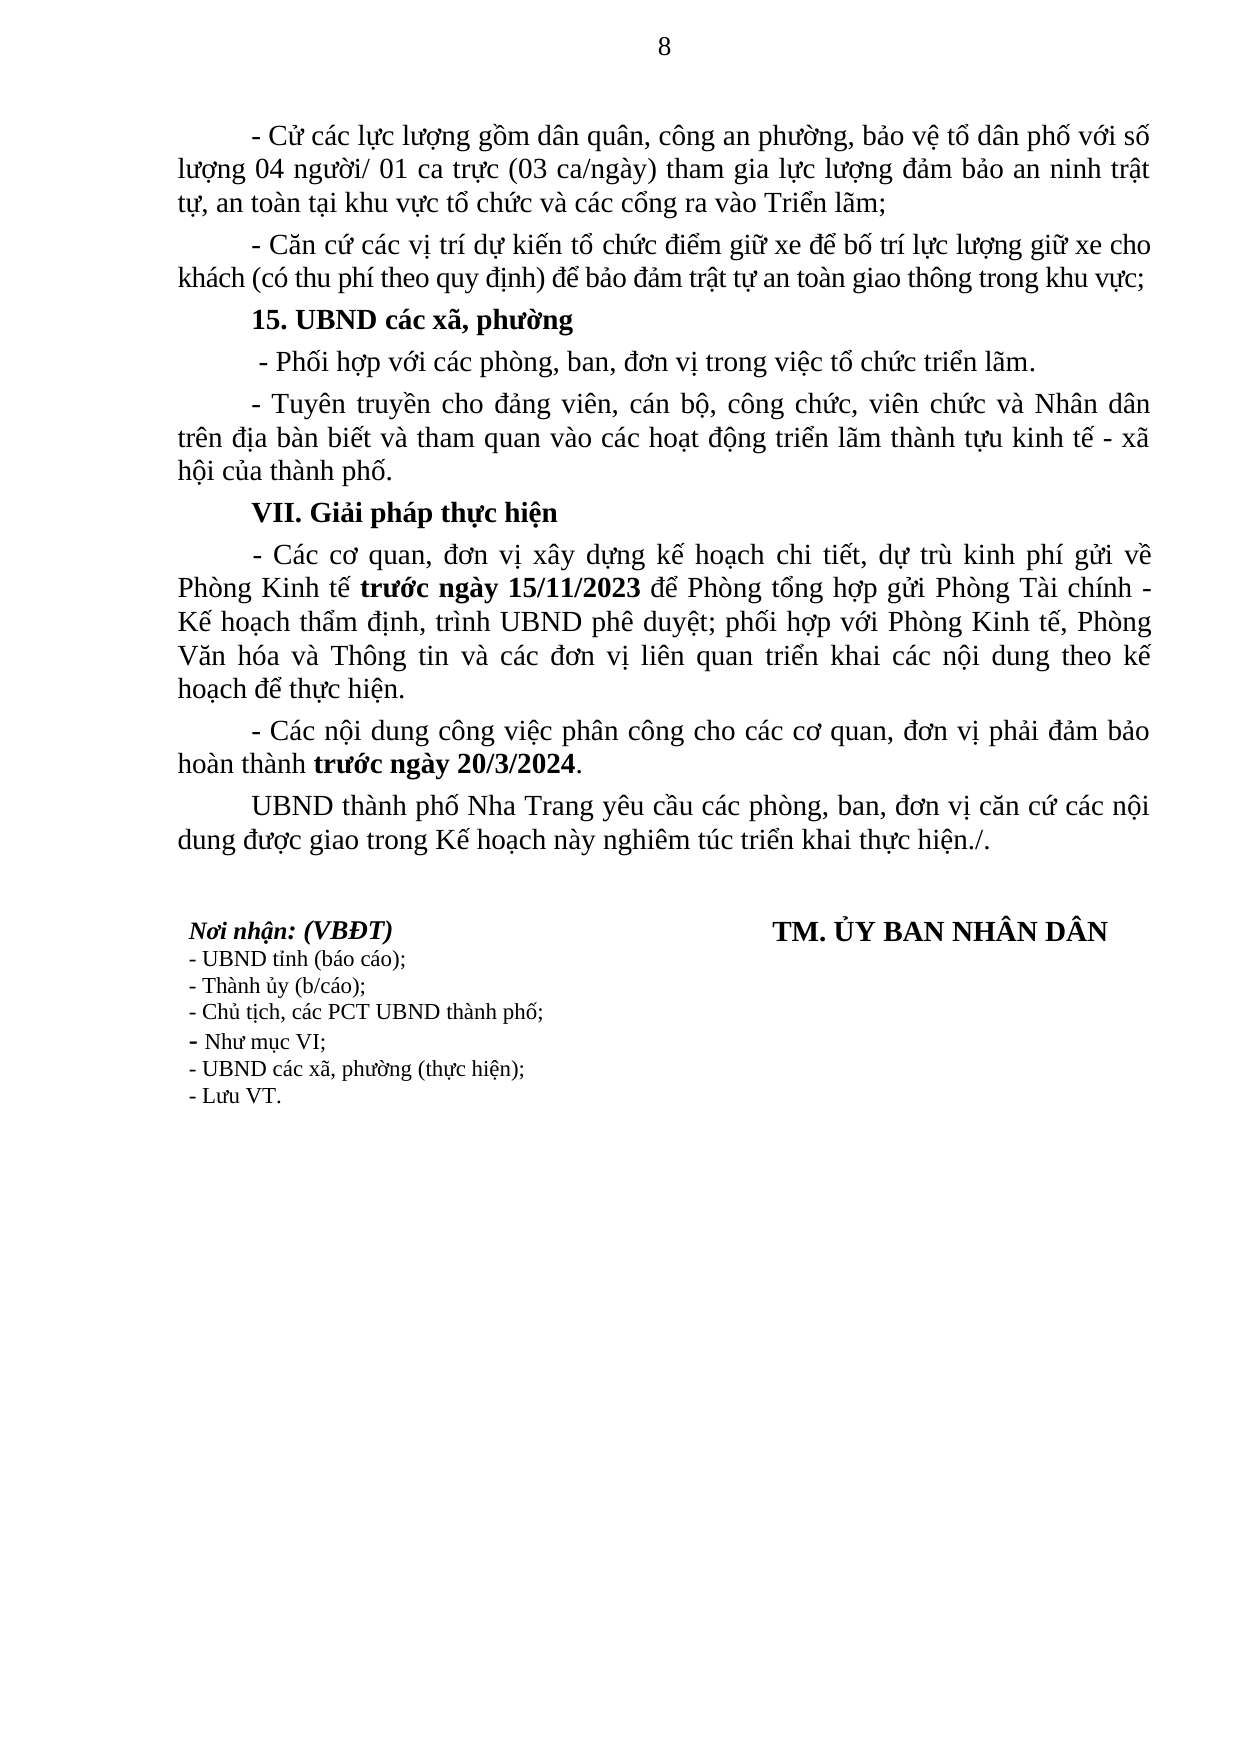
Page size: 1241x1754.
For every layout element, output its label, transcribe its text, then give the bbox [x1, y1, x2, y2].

table_header Nơi nhận: (VBĐT) UBND tỉnh (báo cáo); Thành ủy (b/cáo); Chủ tịch, các PCT UBND thành phố; Như mục VI; UBND các xã, phường (thực hiện); Lưu VT. [177, 902, 661, 1132]
text - Tuyên truyền cho đảng viên, cán bộ, công chức, viên chức và Nhân dân trên địa bàn biết và tham quan vào các hoạt động triển lãm thành tựu kinh tế - xã hội của thành phố. [177, 386, 1152, 487]
text - Các nội dung công việc phân công cho các cơ quan, đơn vị phải đảm bảo hoàn thành trước ngày 20/3/2024. [177, 713, 1152, 780]
text UBND thành phố Nha Trang yêu cầu các phòng, ban, đơn vị căn cứ các nội dung được giao trong Kế hoạch này nghiêm túc triển khai thực hiện./. [177, 788, 1152, 856]
table_header TM. ỦY BAN NHÂN DÂN [661, 902, 1145, 1132]
text - Phối hợp với các phòng, ban, đơn vị trong việc tổ chức triển lãm. [177, 344, 1152, 378]
text 15. UBND các xã, phường [177, 302, 1152, 336]
text - Căn cứ các vị trí dự kiến tổ chức điểm giữ xe để bố trí lực lượng giữ xe cho khách (có thu phí theo quy định) để bảo đảm trật tự an toàn giao thông trong khu vực; [177, 227, 1152, 294]
text - Các cơ quan, đơn vị xây dựng kế hoạch chi tiết, dự trù kinh phí gửi về Phòng Kinh tế trước ngày 15/11/2023 để Phòng tổng hợp gửi Phòng Tài chính - Kế hoạch thẩm định, trình UBND phê duyệt; phối hợp với Phòng Kinh tế, Phòng Văn hóa và Thông tin và các đơn vị liên quan triển khai các nội dung theo kế hoạch để thực hiện. [177, 537, 1152, 705]
text VII. Giải pháp thực hiện [177, 495, 1152, 529]
text - Cử các lực lượng gồm dân quân, công an phường, bảo vệ tổ dân phố với số lượng 04 người/ 01 ca trực (03 ca/ngày) tham gia lực lượng đảm bảo an ninh trật tự, an toàn tại khu vực tổ chức và các cổng ra vào Triển lãm; [177, 118, 1152, 219]
